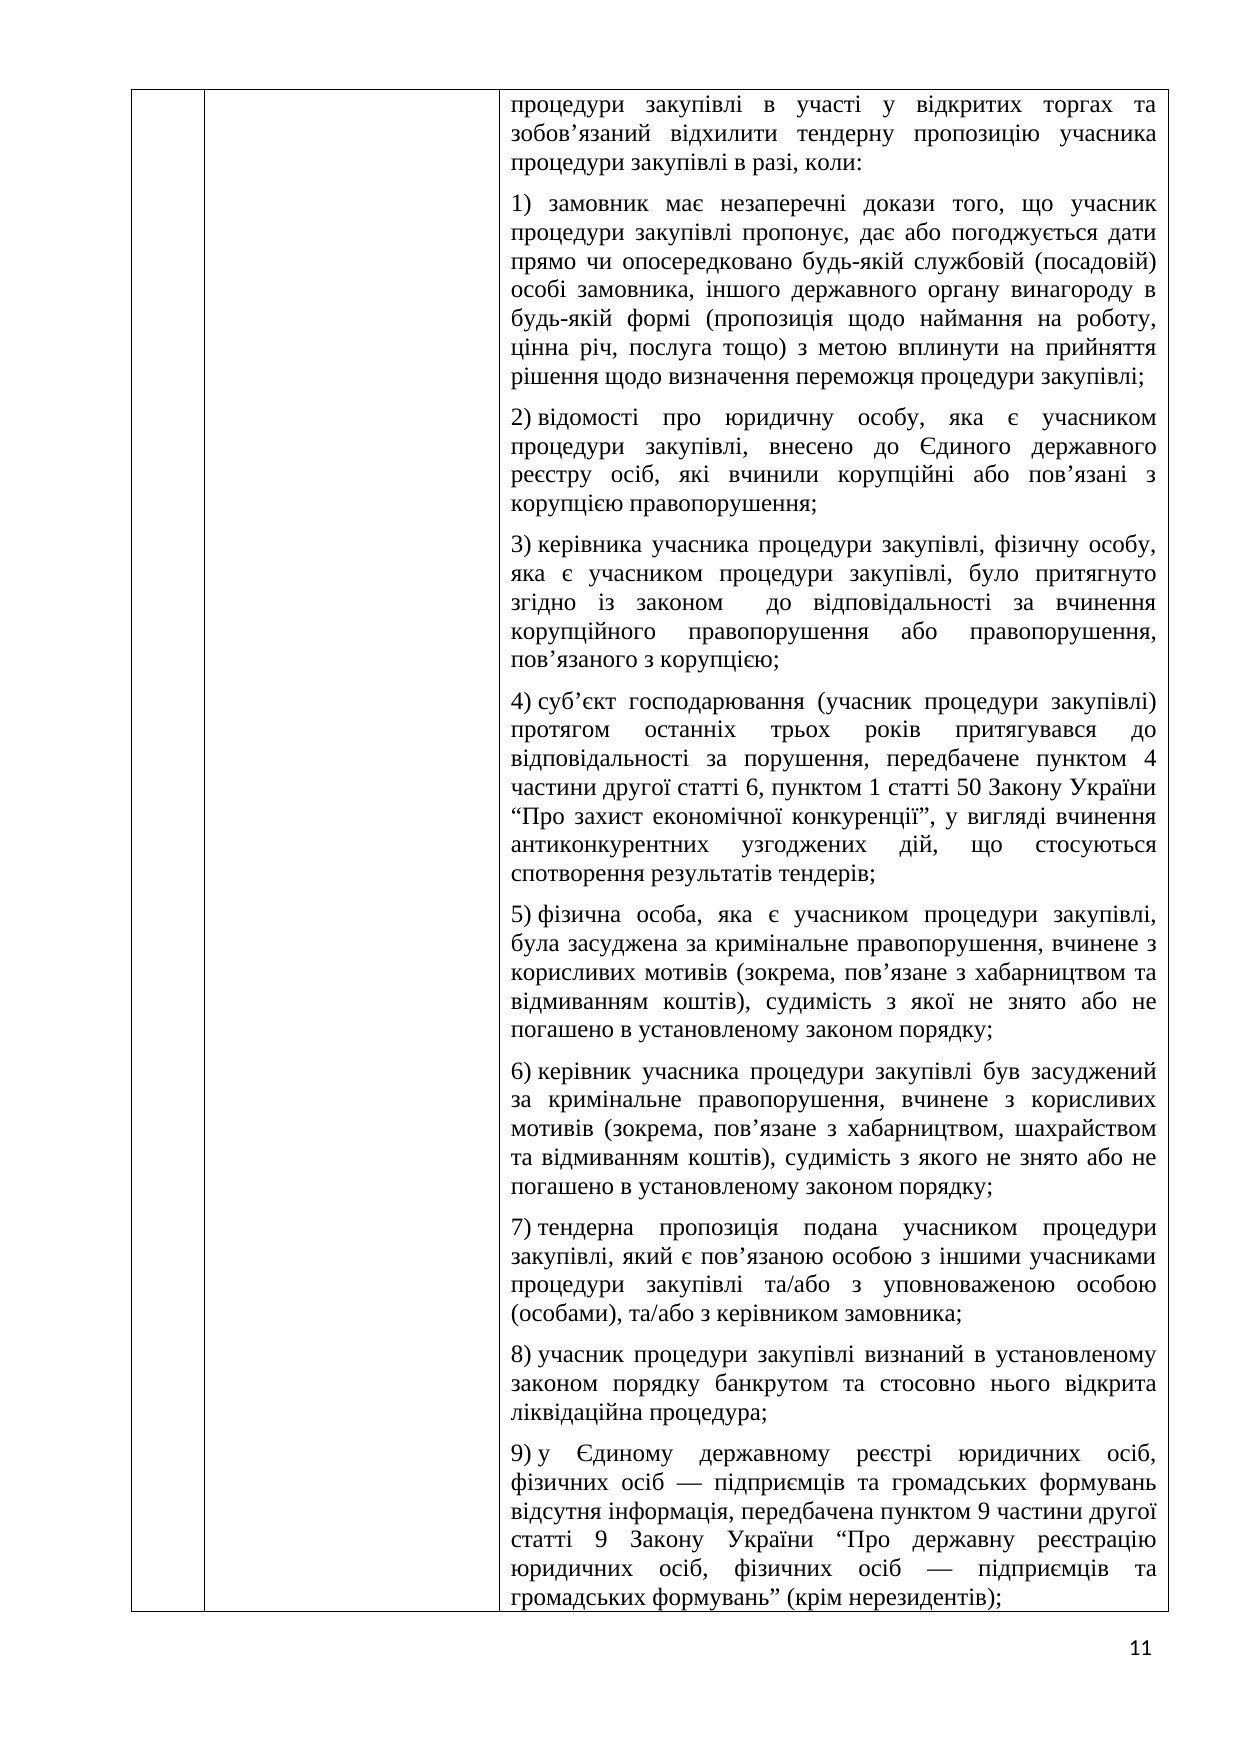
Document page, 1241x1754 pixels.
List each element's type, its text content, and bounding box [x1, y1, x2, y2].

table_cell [205, 90, 499, 1611]
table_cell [500, 90, 1168, 1611]
table_cell 5 [132, 90, 204, 1611]
